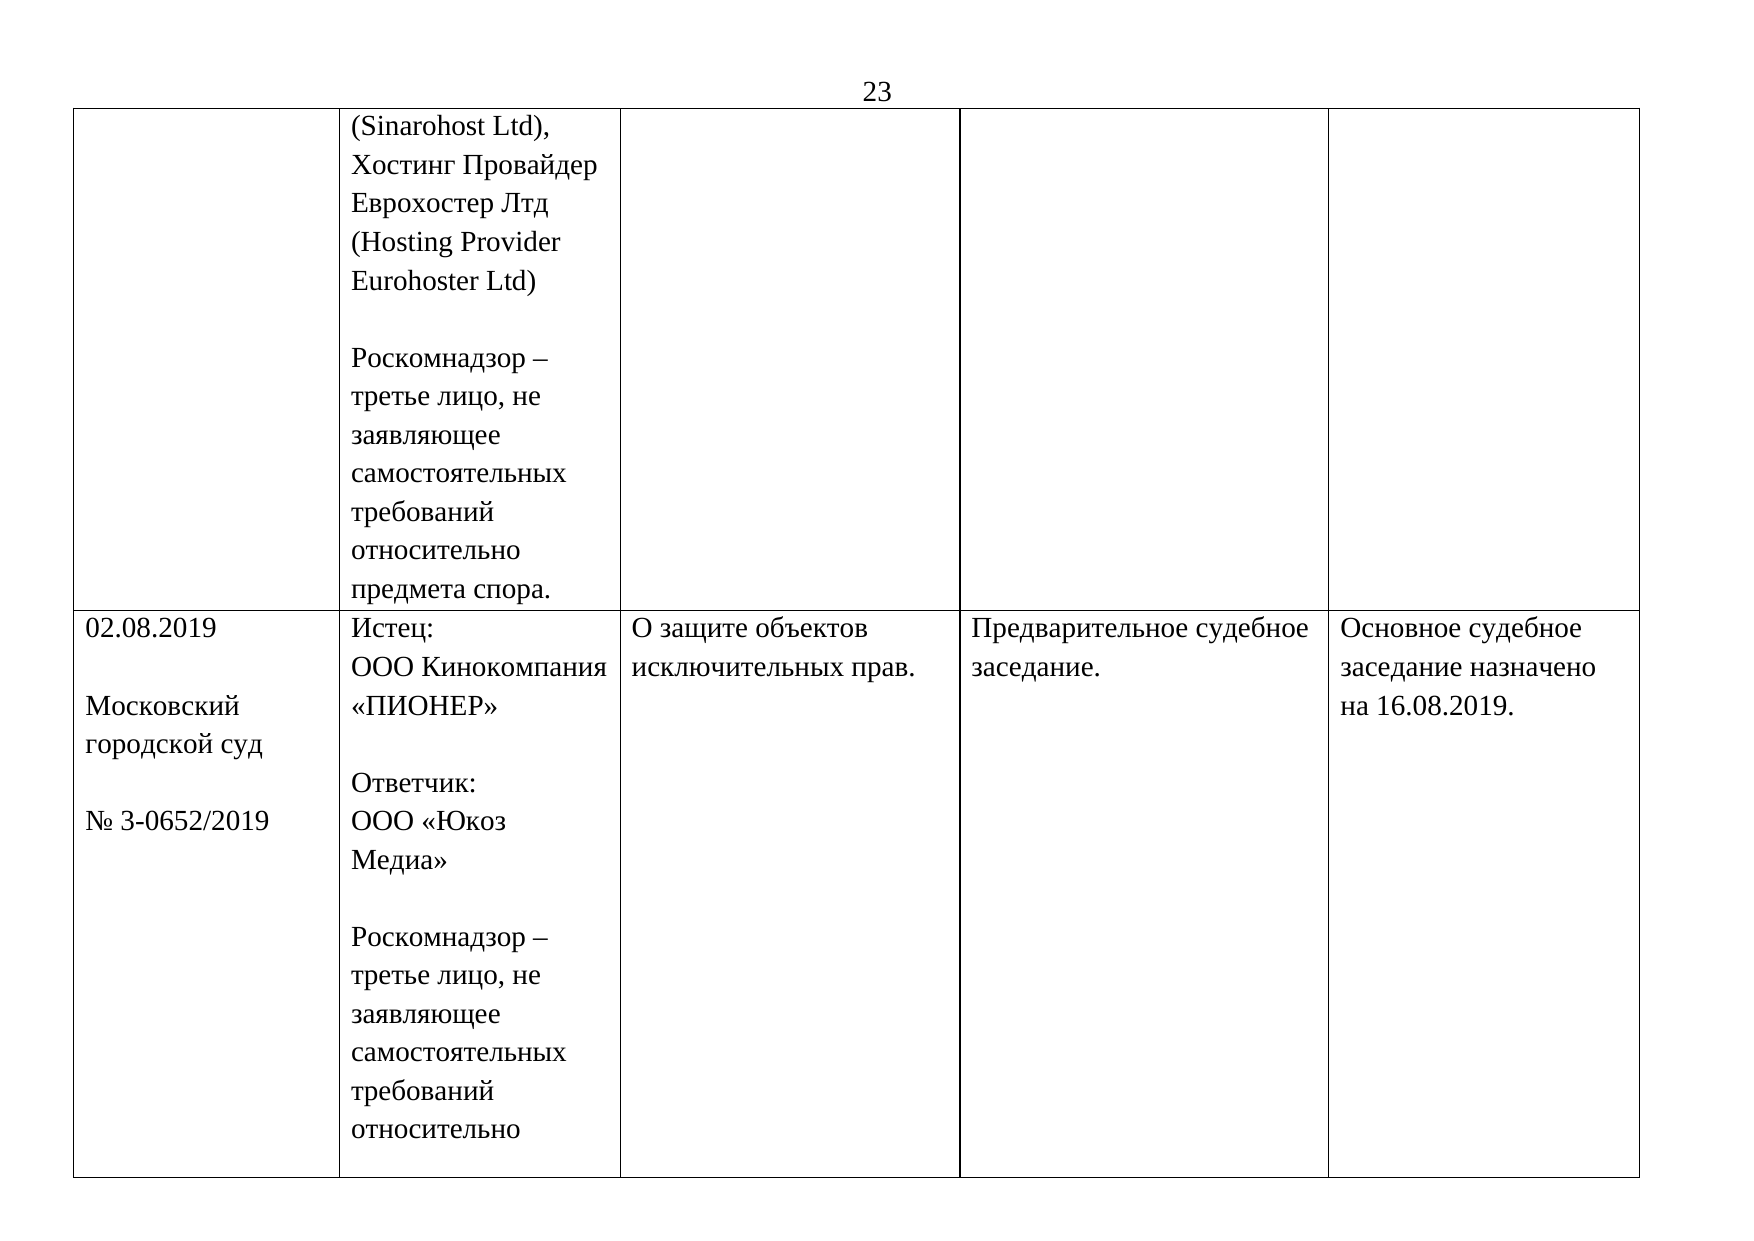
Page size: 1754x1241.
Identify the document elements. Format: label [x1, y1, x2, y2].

table_cell [621, 611, 959, 1177]
table_cell [621, 109, 959, 609]
table_cell [1329, 109, 1639, 609]
table_cell [961, 109, 1328, 609]
table_cell [961, 611, 1328, 1177]
table_cell [1329, 611, 1639, 1177]
table_cell [340, 109, 620, 609]
table_cell [74, 109, 339, 609]
table_cell [74, 611, 339, 1177]
table_cell [340, 611, 620, 1177]
